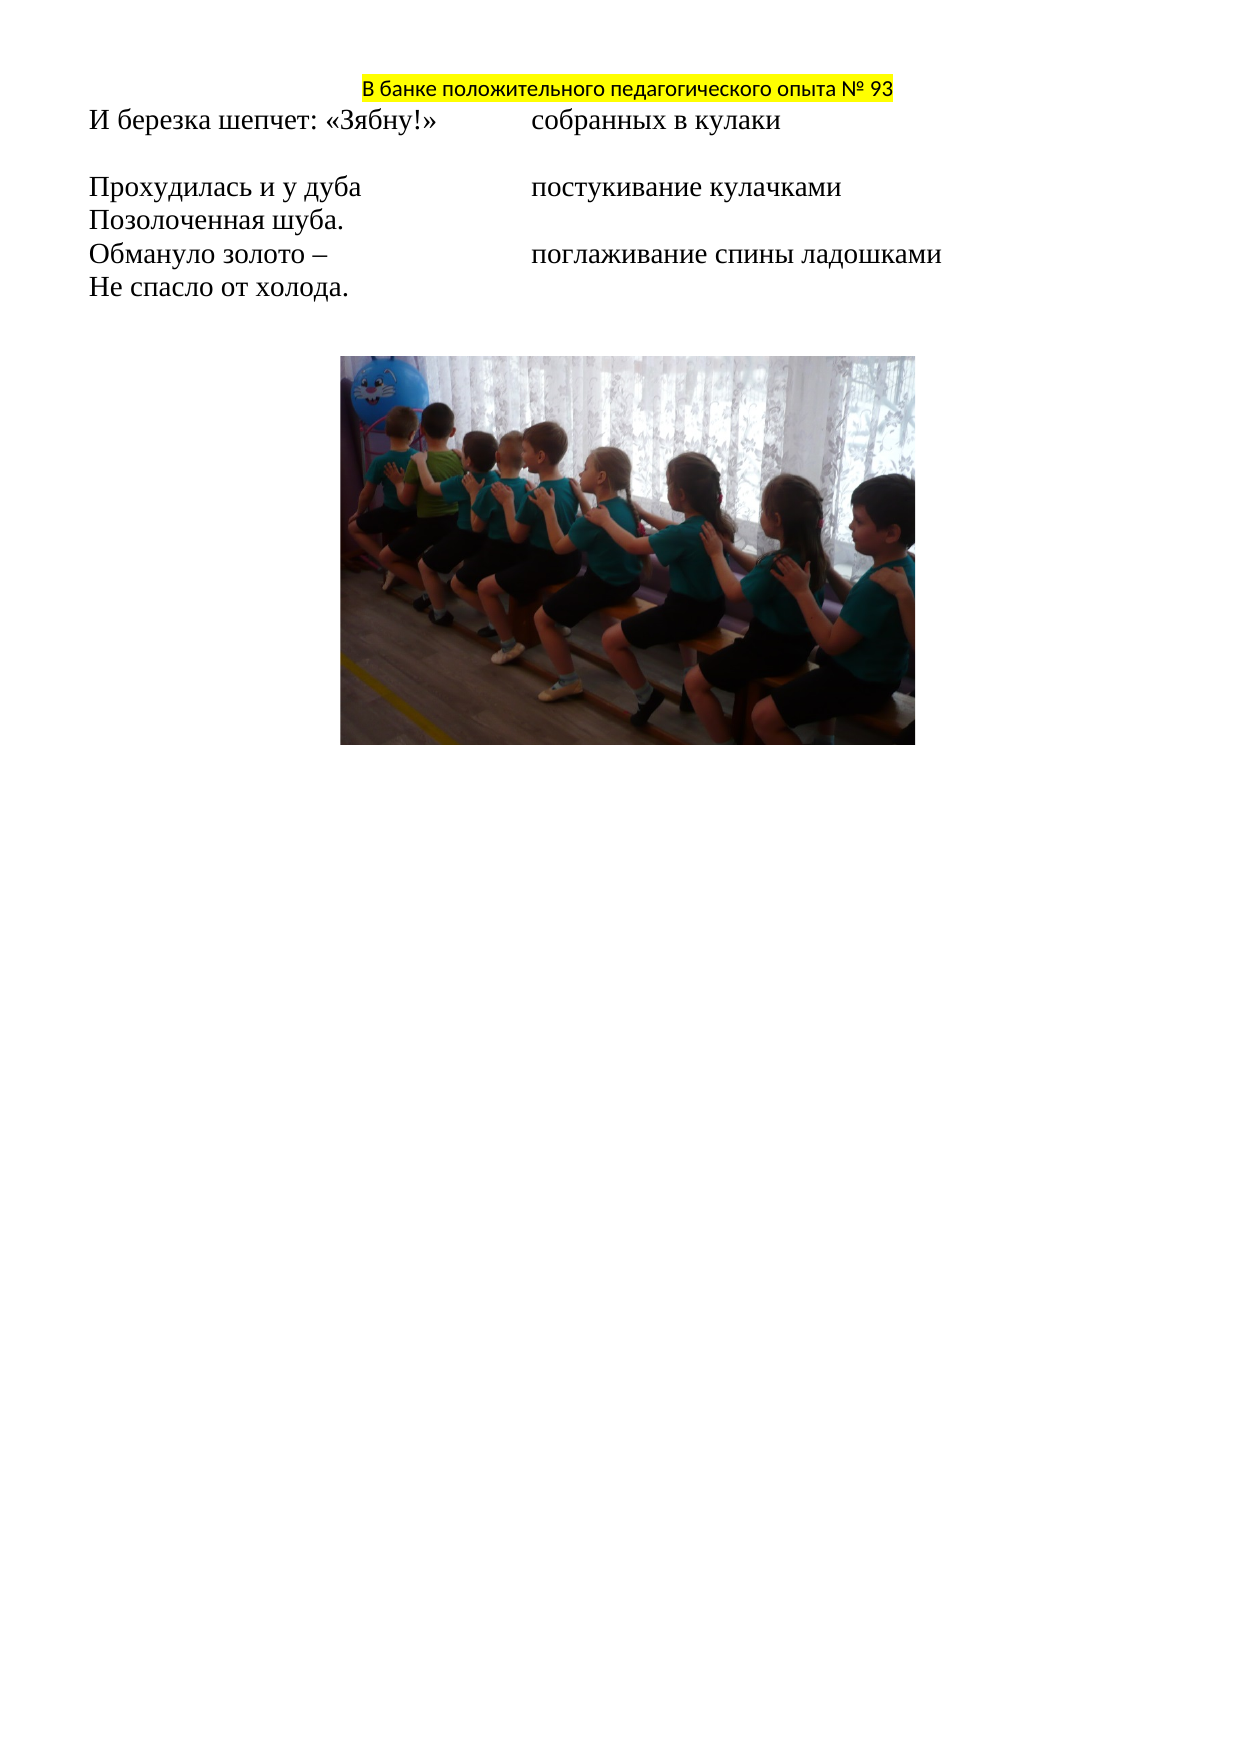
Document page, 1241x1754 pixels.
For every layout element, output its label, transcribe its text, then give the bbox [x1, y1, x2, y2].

text И березка шепчет: «Зябну!» собранных в кулаки [89, 102, 1167, 135]
text Позолоченная шуба. [89, 202, 1167, 236]
text Не спасло от холода. [89, 269, 1167, 303]
picture [340, 356, 916, 745]
text Обмануло золото – поглаживание спины ладошками [89, 236, 1167, 269]
text Прохудилась и у дуба постукивание кулачками [89, 169, 1167, 202]
